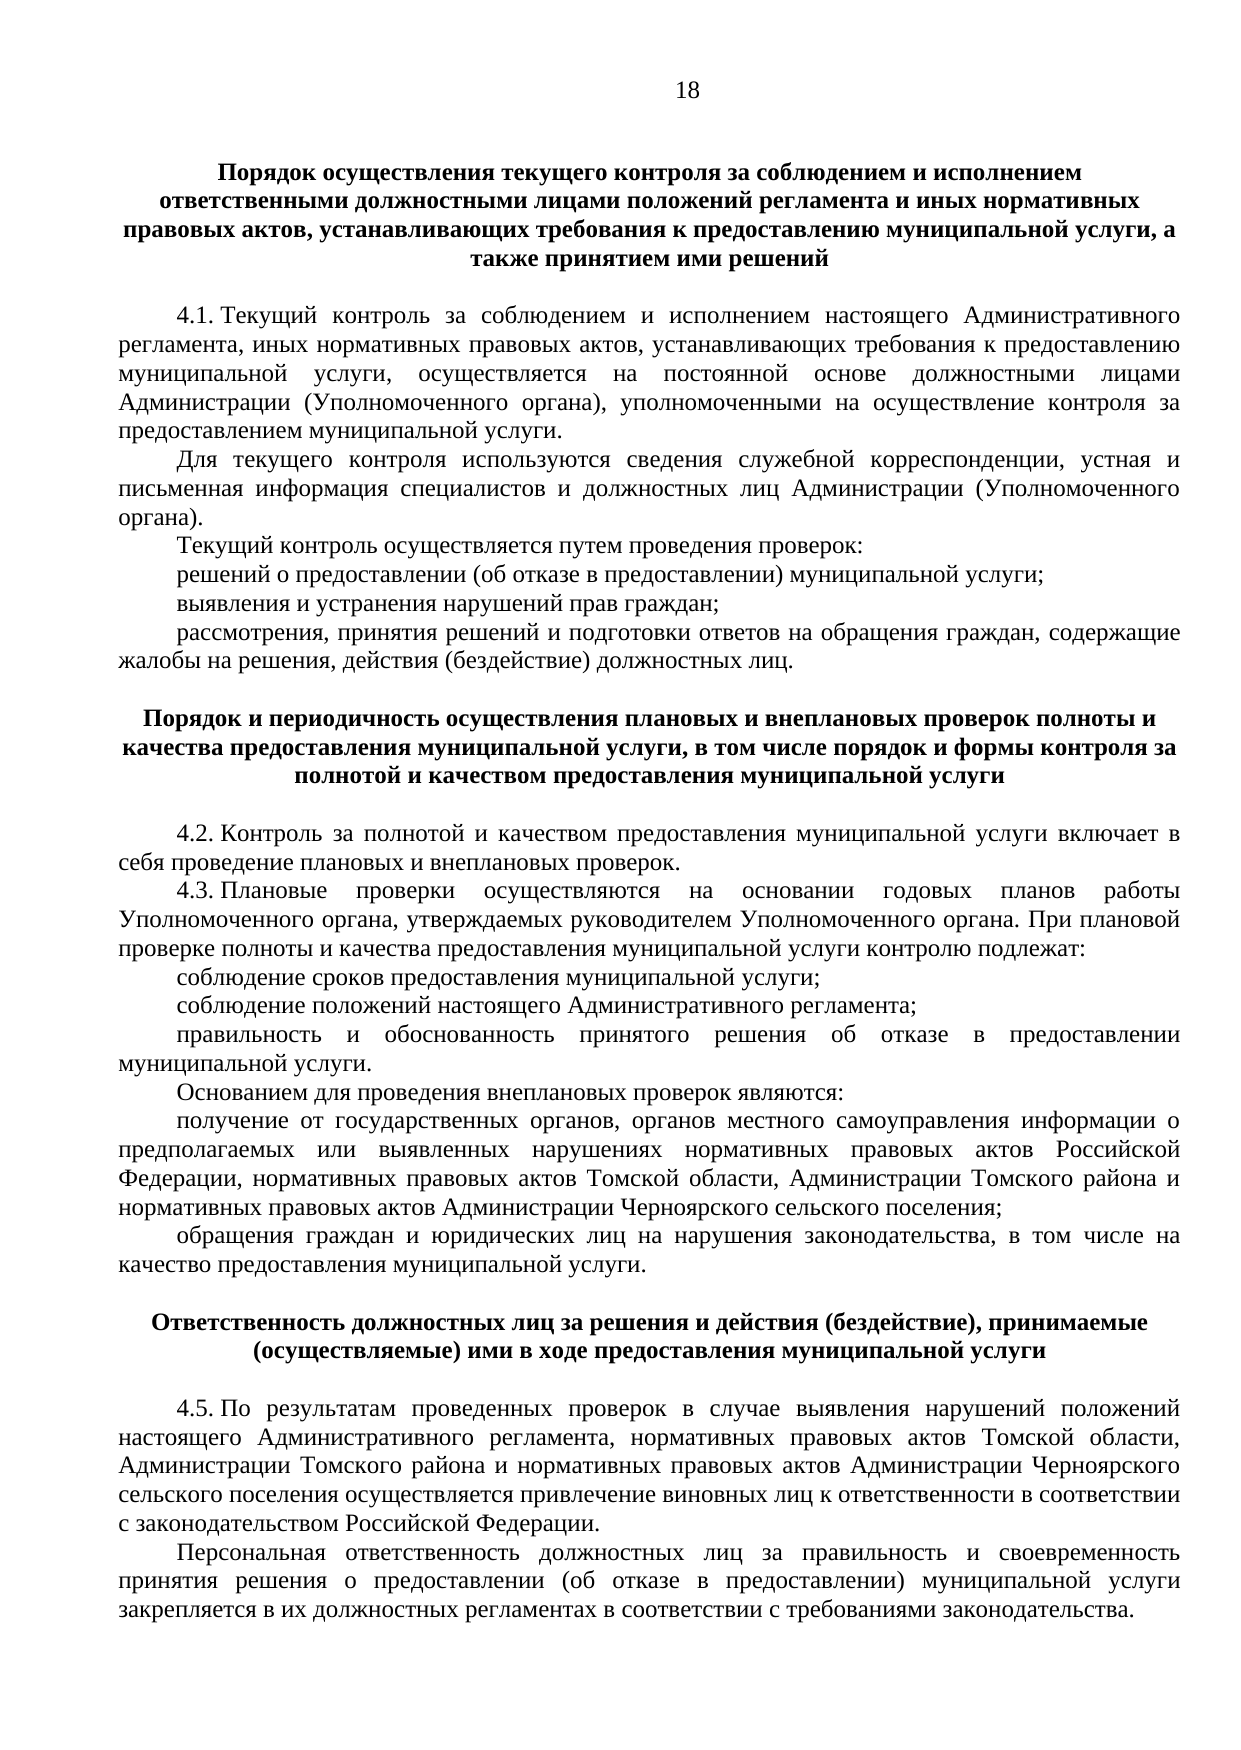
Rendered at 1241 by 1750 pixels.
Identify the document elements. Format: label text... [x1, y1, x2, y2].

text Основанием для проведения внеплановых проверок являются: [118, 1077, 1181, 1105]
text правильность и обоснованность принятого решения об отказе в предоставлении муниципальной услуги. [118, 1019, 1181, 1077]
text соблюдение сроков предоставления муниципальной услуги; [118, 962, 1181, 990]
subtitle ответственными должностными лицами положений регламента и иных нормативных правовых актов, устанавливающих требования к предоставлению муниципальной услуги, а также принятием ими решений [118, 185, 1181, 272]
text 4.5. По результатам проведенных проверок в случае выявления нарушений положений настоящего Административного регламента, нормативных правовых актов Томской области, Администрации Томского района и нормативных правовых актов Администрации Черноярского сельского поселения осуществляется привлечение виновных лиц к ответственности в соответствии с законодательством Российской Федерации. [118, 1393, 1181, 1537]
text Персональная ответственность должностных лиц за правильность и своевременность принятия решения о предоставлении (об отказе в предоставлении) муниципальной услуги закрепляется в их должностных регламентах в соответствии с требованиями законодательства. [118, 1537, 1181, 1623]
subtitle Ответственность должностных лиц за решения и действия (бездействие), принимаемые (осуществляемые) ими в ходе предоставления муниципальной услуги [118, 1307, 1181, 1364]
subtitle Порядок осуществления текущего контроля за соблюдением и исполнением [118, 157, 1181, 185]
text Текущий контроль осуществляется путем проведения проверок: [118, 530, 1181, 559]
text Для текущего контроля используются сведения служебной корреспонденции, устная и письменная информация специалистов и должностных лиц Администрации (Уполномоченного органа). [118, 444, 1181, 530]
text получение от государственных органов, органов местного самоуправления информации о предполагаемых или выявленных нарушениях нормативных правовых актов Российской Федерации, нормативных правовых актов Томской области, Администрации Томского района и нормативных правовых актов Администрации Черноярского сельского поселения; [118, 1105, 1181, 1220]
text обращения граждан и юридических лиц на нарушения законодательства, в том числе на качество предоставления муниципальной услуги. [118, 1220, 1181, 1278]
subtitle Порядок и периодичность осуществления плановых и внеплановых проверок полноты и качества предоставления муниципальной услуги, в том числе порядок и формы контроля за полнотой и качеством предоставления муниципальной услуги [118, 703, 1181, 789]
text 4.1. Текущий контроль за соблюдением и исполнением настоящего Административного регламента, иных нормативных правовых актов, устанавливающих требования к предоставлению муниципальной услуги, осуществляется на постоянной основе должностными лицами Администрации (Уполномоченного органа), уполномоченными на осуществление контроля за предоставлением муниципальной услуги. [118, 300, 1181, 444]
text решений о предоставлении (об отказе в предоставлении) муниципальной услуги; [118, 559, 1181, 588]
text соблюдение положений настоящего Административного регламента; [118, 990, 1181, 1019]
text выявления и устранения нарушений прав граждан; [118, 588, 1181, 617]
text рассмотрения, принятия решений и подготовки ответов на обращения граждан, содержащие жалобы на решения, действия (бездействие) должностных лиц. [118, 617, 1181, 674]
text 4.3. Плановые проверки осуществляются на основании годовых планов работы Уполномоченного органа, утверждаемых руководителем Уполномоченного органа. При плановой проверке полноты и качества предоставления муниципальной услуги контролю подлежат: [118, 875, 1181, 962]
text 4.2. Контроль за полнотой и качеством предоставления муниципальной услуги включает в себя проведение плановых и внеплановых проверок. [118, 818, 1181, 875]
